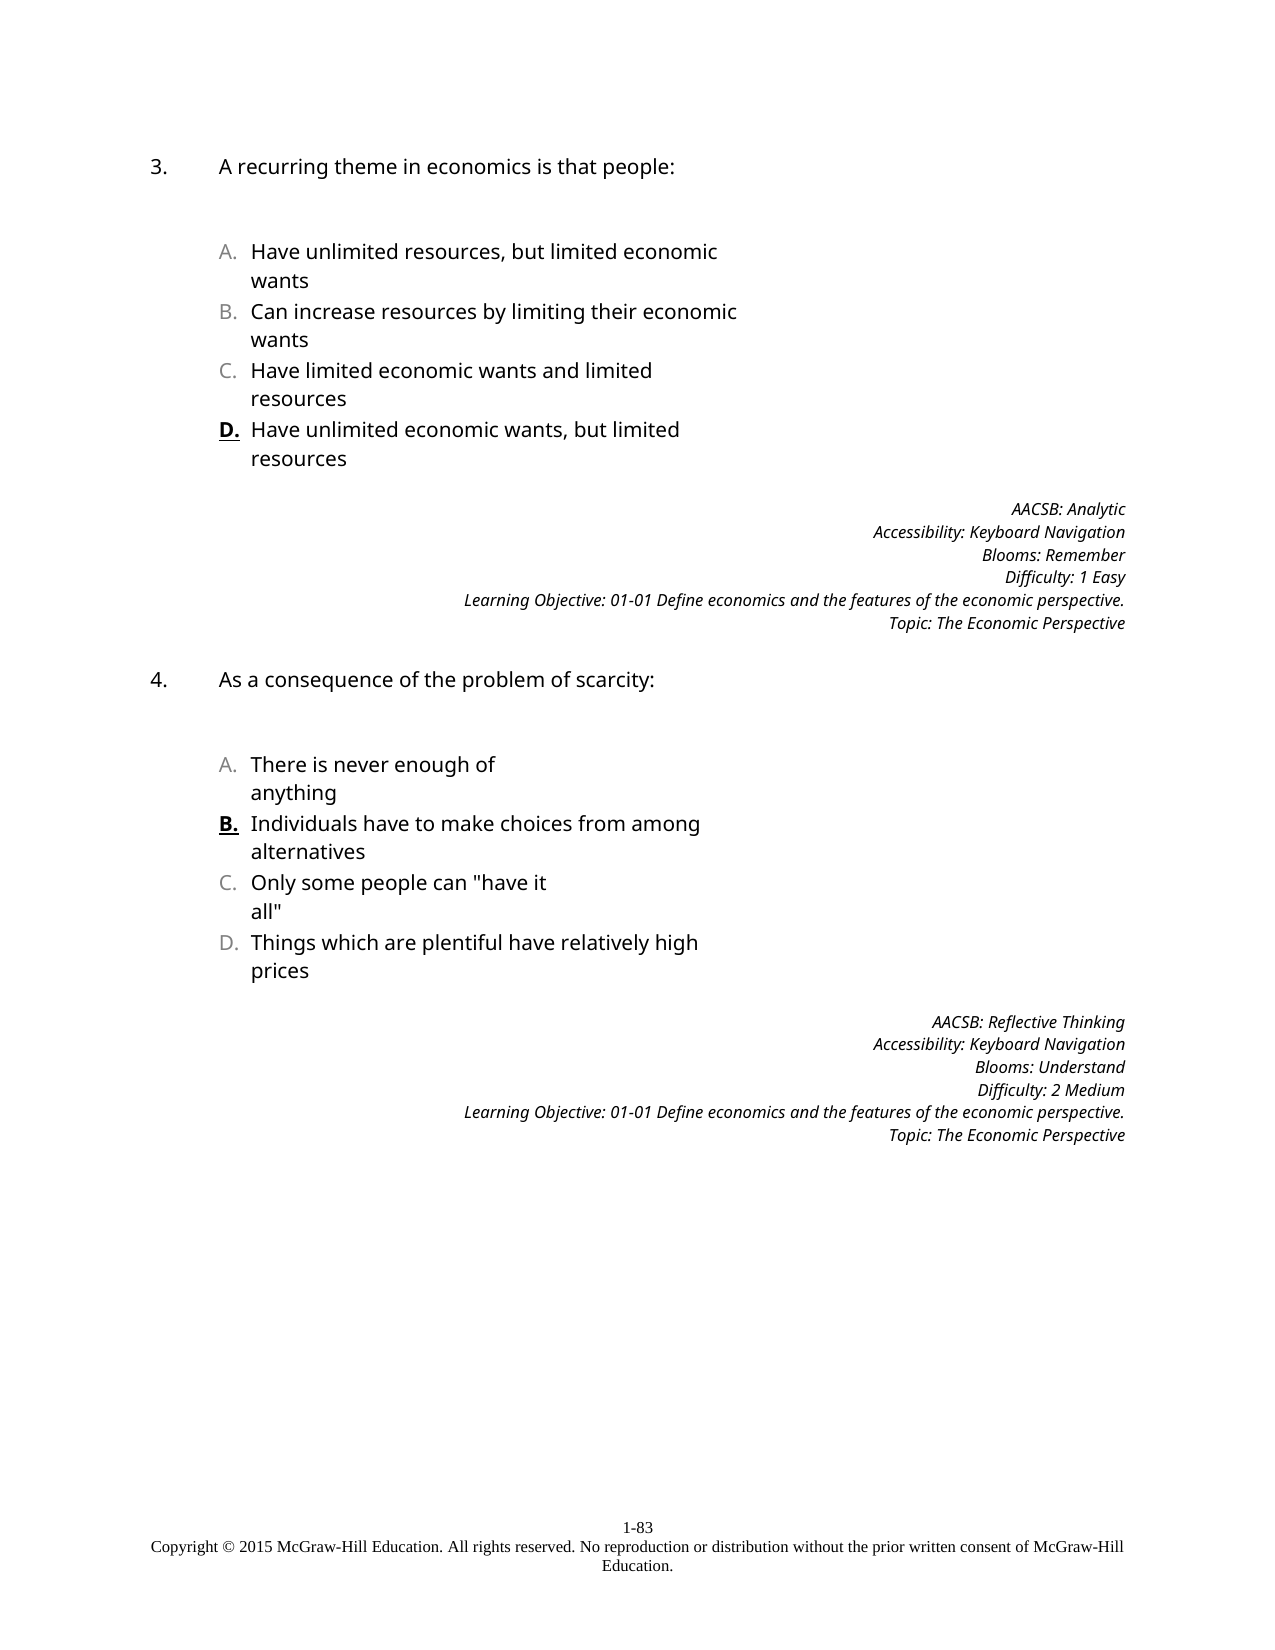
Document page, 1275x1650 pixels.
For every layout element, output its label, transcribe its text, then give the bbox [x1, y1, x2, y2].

table_header 4. [150, 665, 218, 985]
table_header As a consequence of the problem of scarcity: [219, 665, 1125, 985]
table_header 3. [150, 153, 218, 472]
table_header A recurring theme in economics is that people: [219, 153, 1125, 472]
table_header AACSB: Analytic Accessibility: Keyboard Navigation Blooms: Remember Difficulty: 1 Easy Learning Objective: 01-01 Define economics and the features of the economic perspective. Topic: The Economic Perspective [150, 498, 1125, 662]
table_header AACSB: Reflective Thinking Accessibility: Keyboard Navigation Blooms: Understand Difficulty: 2 Medium Learning Objective: 01-01 Define economics and the features of the economic perspective. Topic: The Economic Perspective [150, 1010, 1125, 1174]
